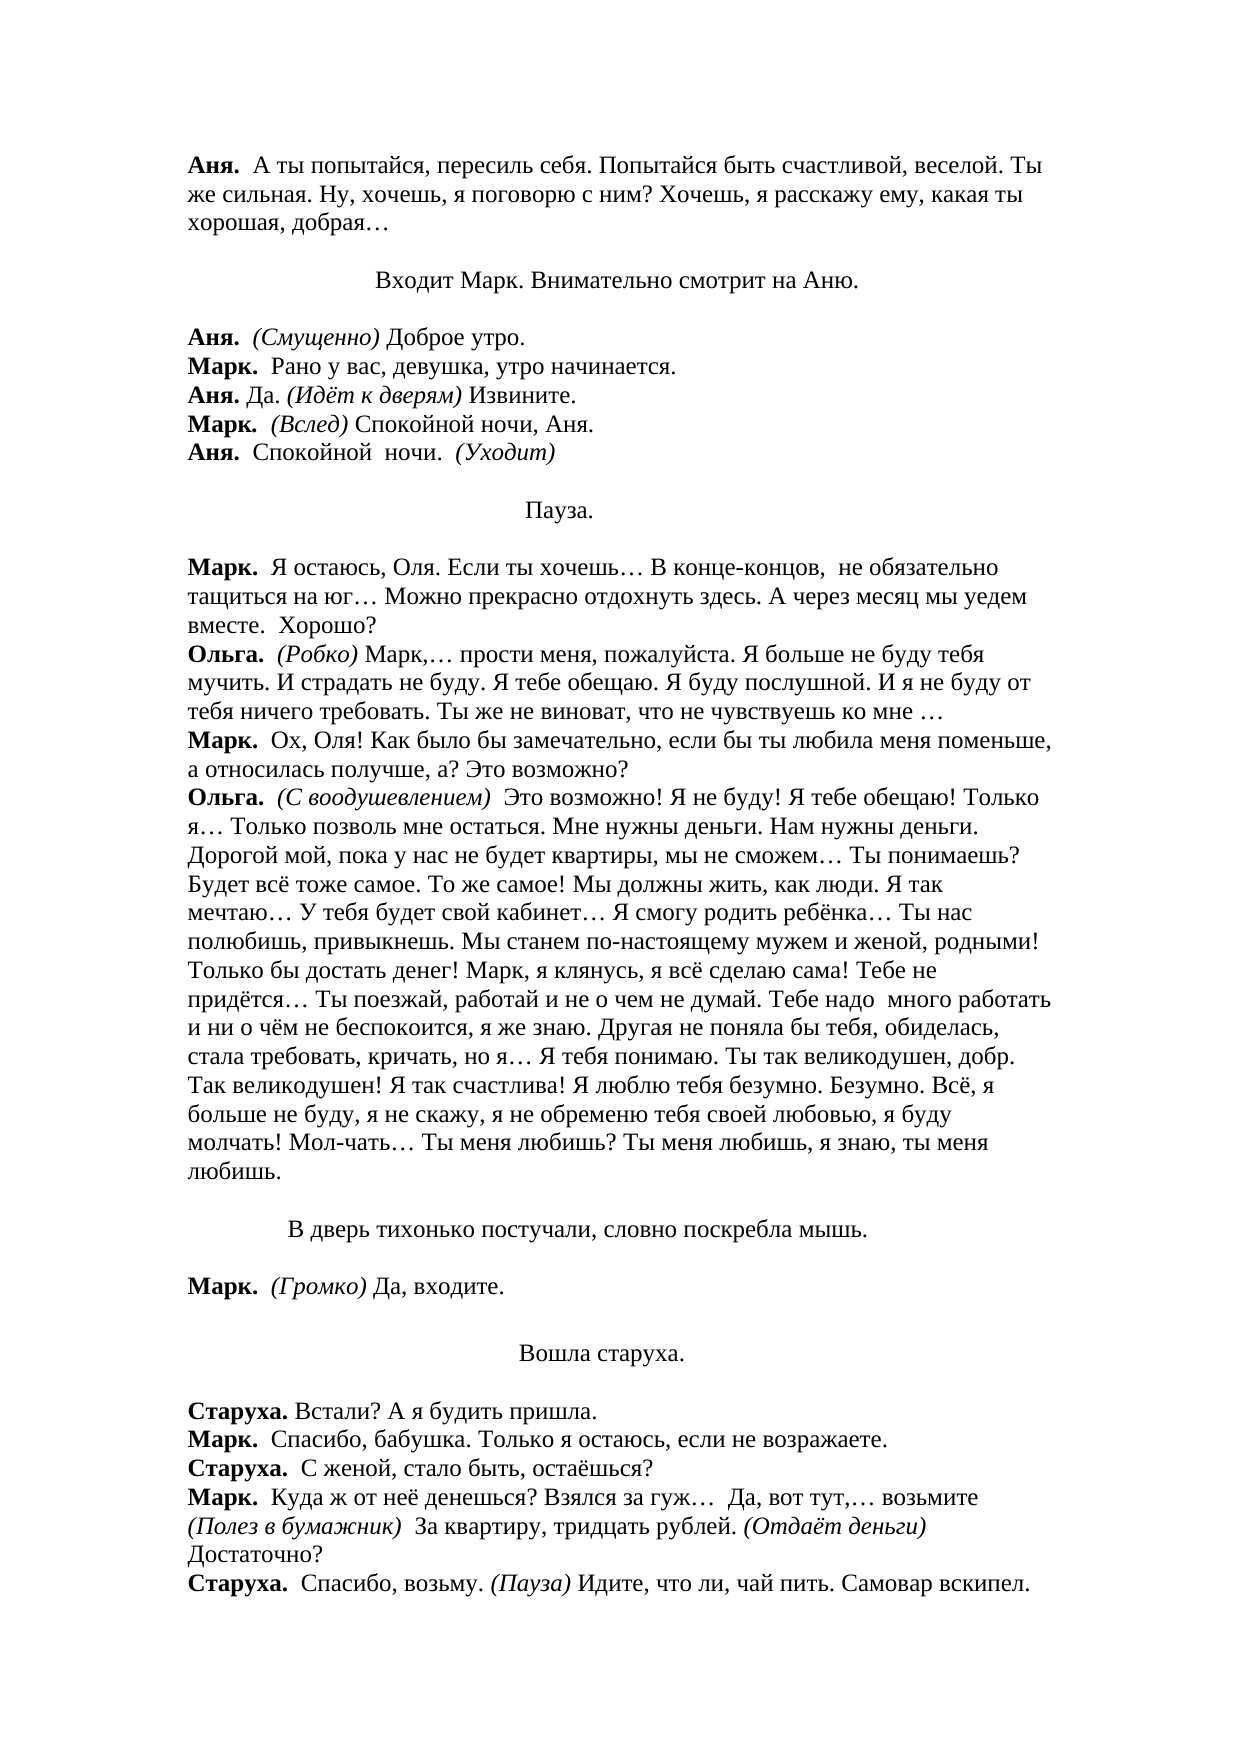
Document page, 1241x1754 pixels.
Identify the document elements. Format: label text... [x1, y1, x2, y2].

text Старуха. Встали? А я будить пришла. [187, 1396, 1053, 1424]
text В дверь тихонько постучали, словно поскребла мышь. [187, 1214, 1053, 1242]
text Ольга. (Робко) Марк,… прости меня, пожалуйста. Я больше не буду тебя мучить. И страдать не буду. Я тебе обещаю. Я буду послушной. И я не буду от тебя ничего требовать. Ты же не виноват, что не чувствуешь ко мне … [187, 639, 1053, 725]
text Аня. (Смущенно) Доброе утро. [187, 322, 1053, 351]
text Марк. Я остаюсь, Оля. Если ты хочешь… В конце-концов, не обязательно тащиться на юг… Можно прекрасно отдохнуть здесь. А через месяц мы уедем вместе. Хорошо? [187, 552, 1053, 639]
text Марк. (Вслед) Спокойной ночи, Аня. [187, 409, 1053, 437]
text Пауза. [187, 495, 1053, 524]
text Марк. Рано у вас, девушка, утро начинается. [187, 351, 1053, 380]
text Старуха. С женой, стало быть, остаёшься? [187, 1453, 1053, 1482]
text Вошла старуха. [187, 1338, 1053, 1367]
text Ольга. (С воодушевлением) Это возможно! Я не буду! Я тебе обещаю! Только я… Только позволь мне остаться. Мне нужны деньги. Нам нужны деньги. Дорогой мой, пока у нас не будет квартиры, мы не сможем… Ты понимаешь? Будет всё тоже самое. То же самое! Мы должны жить, как люди. Я так мечтаю… У тебя будет свой кабинет… Я смогу родить ребёнка… Ты нас полюбишь, привыкнешь. Мы станем по-настоящему мужем и женой, родными! Только бы достать денег! Марк, я клянусь, я всё сделаю сама! Тебе не придётся… Ты поезжай, работай и не о чем не думай. Тебе надо много работать и ни о чём не беспокоится, я же знаю. Другая не поняла бы тебя, обиделась, стала требовать, кричать, но я… Я тебя понимаю. Ты так великодушен, добр. Так великодушен! Я так счастлива! Я люблю тебя безумно. Безумно. Всё, я больше не буду, я не скажу, я не обременю тебя своей любовью, я буду молчать! Мол-чать… Ты меня любишь? Ты меня любишь, я знаю, ты меня любишь. [187, 782, 1053, 1185]
text Входит Марк. Внимательно смотрит на Аню. [187, 265, 1053, 294]
text Марк. Куда ж от неё денешься? Взялся за гуж… Да, вот тут,… возьмите (Полез в бумажник) За квартиру, тридцать рублей. (Отдаёт деньги) Достаточно? [187, 1482, 1053, 1568]
text Марк. Спасибо, бабушка. Только я остаюсь, если не возражаете. [187, 1424, 1053, 1453]
text Старуха. Спасибо, возьму. (Пауза) Идите, что ли, чай пить. Самовар вскипел. [187, 1568, 1053, 1597]
text Марк. Ох, Оля! Как было бы замечательно, если бы ты любила меня поменьше, а относилась получше, а? Это возможно? [187, 725, 1053, 782]
text Марк. (Громко) Да, входите. [187, 1271, 1053, 1300]
text Аня. А ты попытайся, пересиль себя. Попытайся быть счастливой, веселой. Ты же сильная. Ну, хочешь, я поговорю с ним? Хочешь, я расскажу ему, какая ты хорошая, добрая… [187, 150, 1053, 236]
text Аня. Спокойной ночи. (Уходит) [187, 437, 1053, 466]
text Аня. Да. (Идёт к дверям) Извините. [187, 380, 1053, 409]
